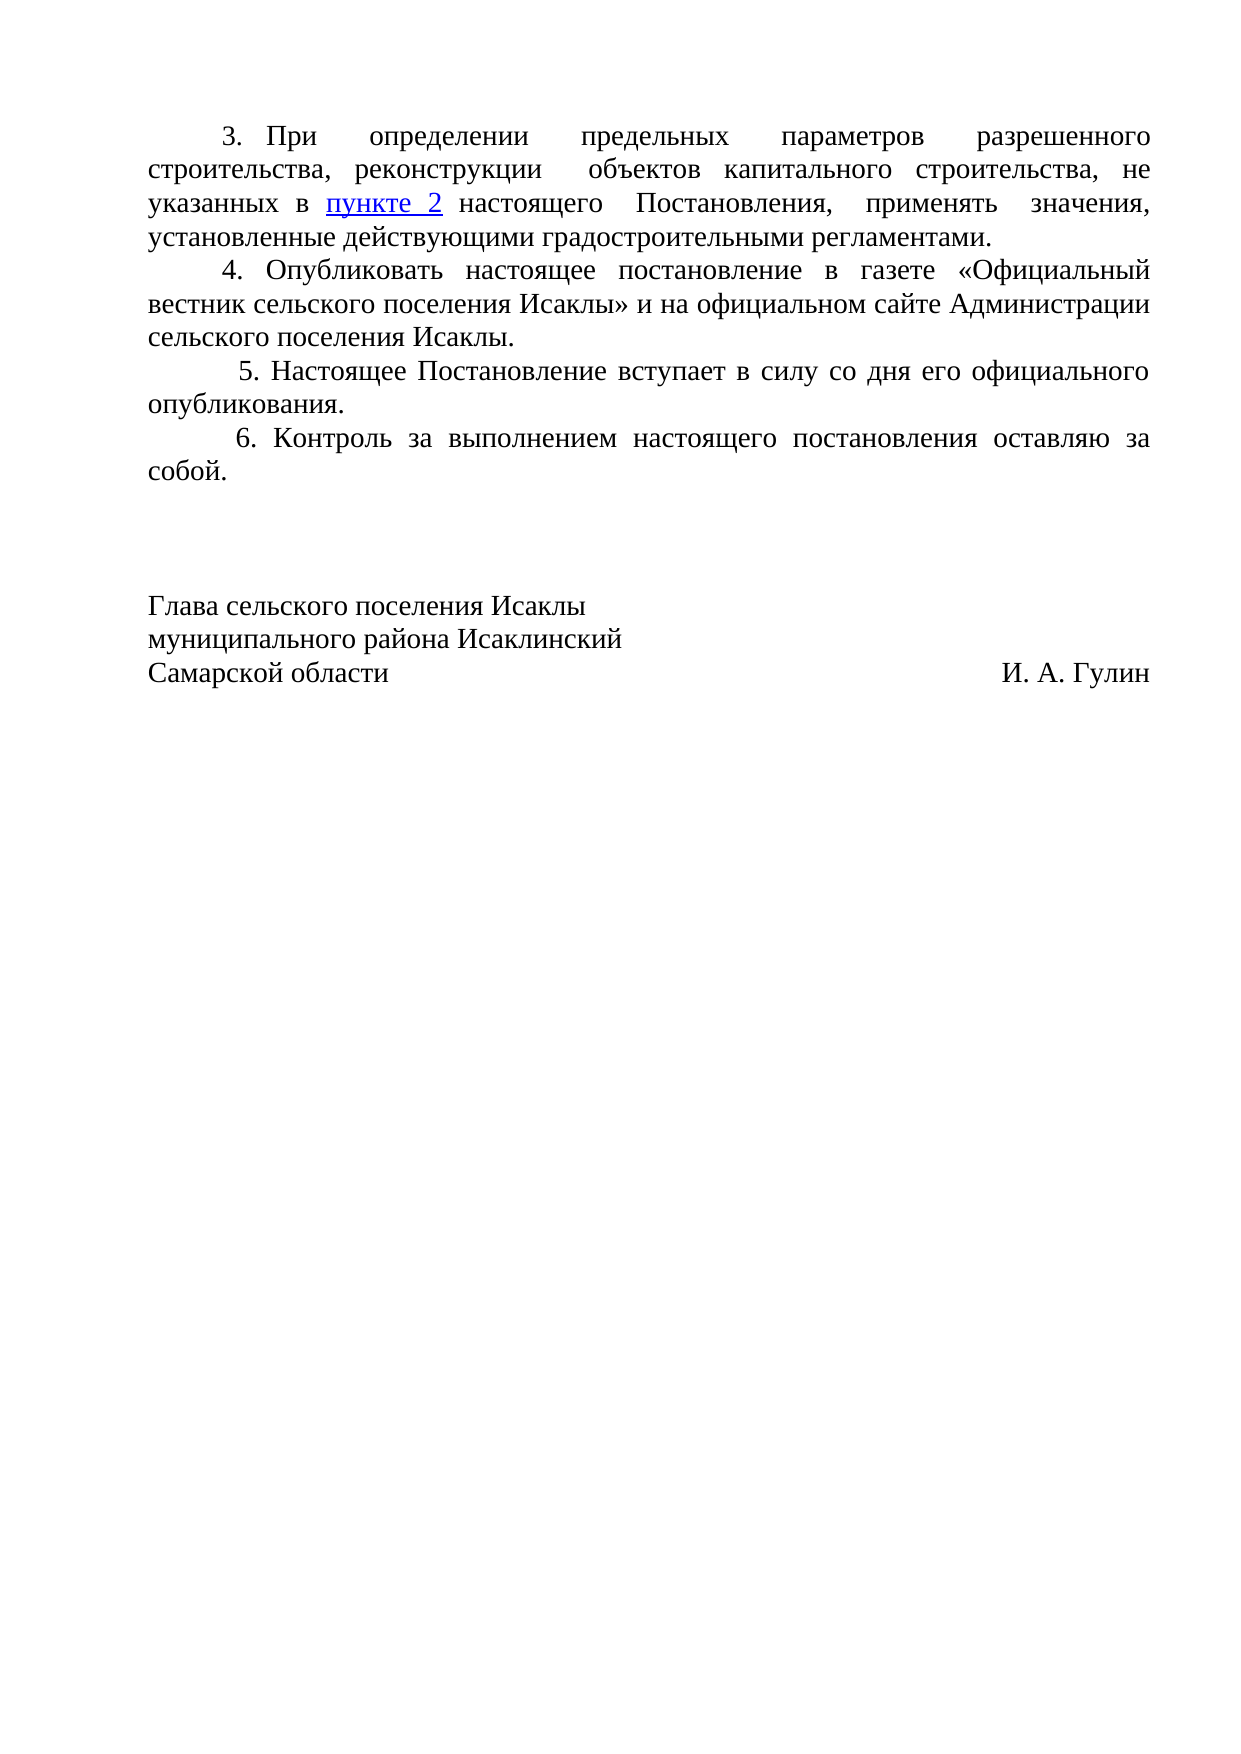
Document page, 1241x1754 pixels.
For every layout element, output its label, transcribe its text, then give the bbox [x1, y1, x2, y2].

text 6. Контроль за выполнением настоящего постановления оставляю за собой. [148, 420, 1151, 487]
text 4. Опубликовать настоящее постановление в газете «Официальный вестник сельского поселения Исаклы» и на официальном сайте Администрации сельского поселения Исаклы. [148, 252, 1151, 353]
text Самарской области И. А. Гулин [148, 655, 1151, 688]
text 5. Настоящее Постановление вступает в силу со дня его официального опубликования. [148, 353, 1151, 420]
text муниципального района Исаклинский [148, 621, 1151, 655]
text Глава сельского поселения Исаклы [148, 588, 1151, 621]
list При определении предельных параметров разрешенного строительства, реконструкции объектов капитального строительства, не указанных в пункте 2 настоящего Постановления, применять значения, установленные действующими градостроительными регламентами. [148, 118, 1151, 252]
